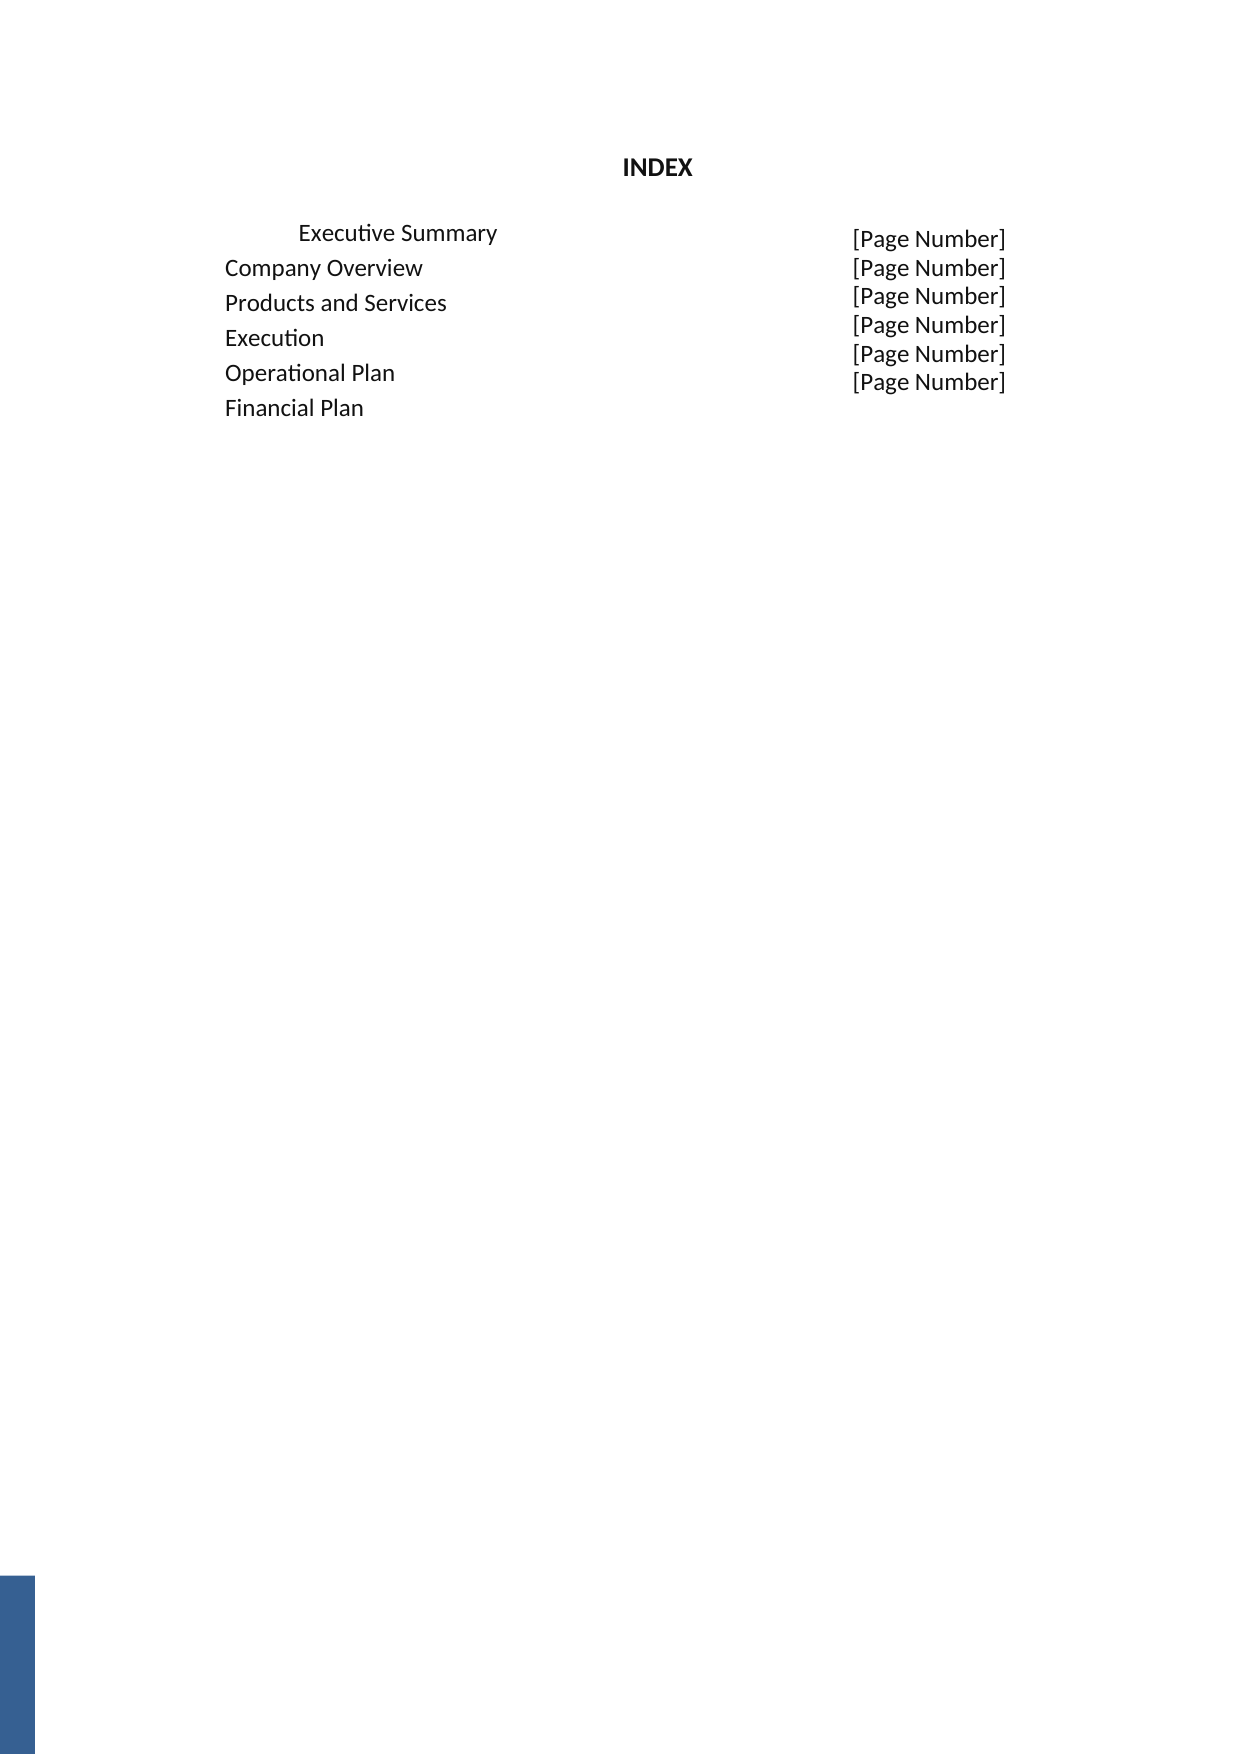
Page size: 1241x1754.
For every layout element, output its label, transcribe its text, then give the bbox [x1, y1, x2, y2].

text Executive Summary Company Overview Products and Services Execution Operational Plan Financial Plan [225, 217, 1090, 423]
text INDEX [225, 150, 1090, 213]
